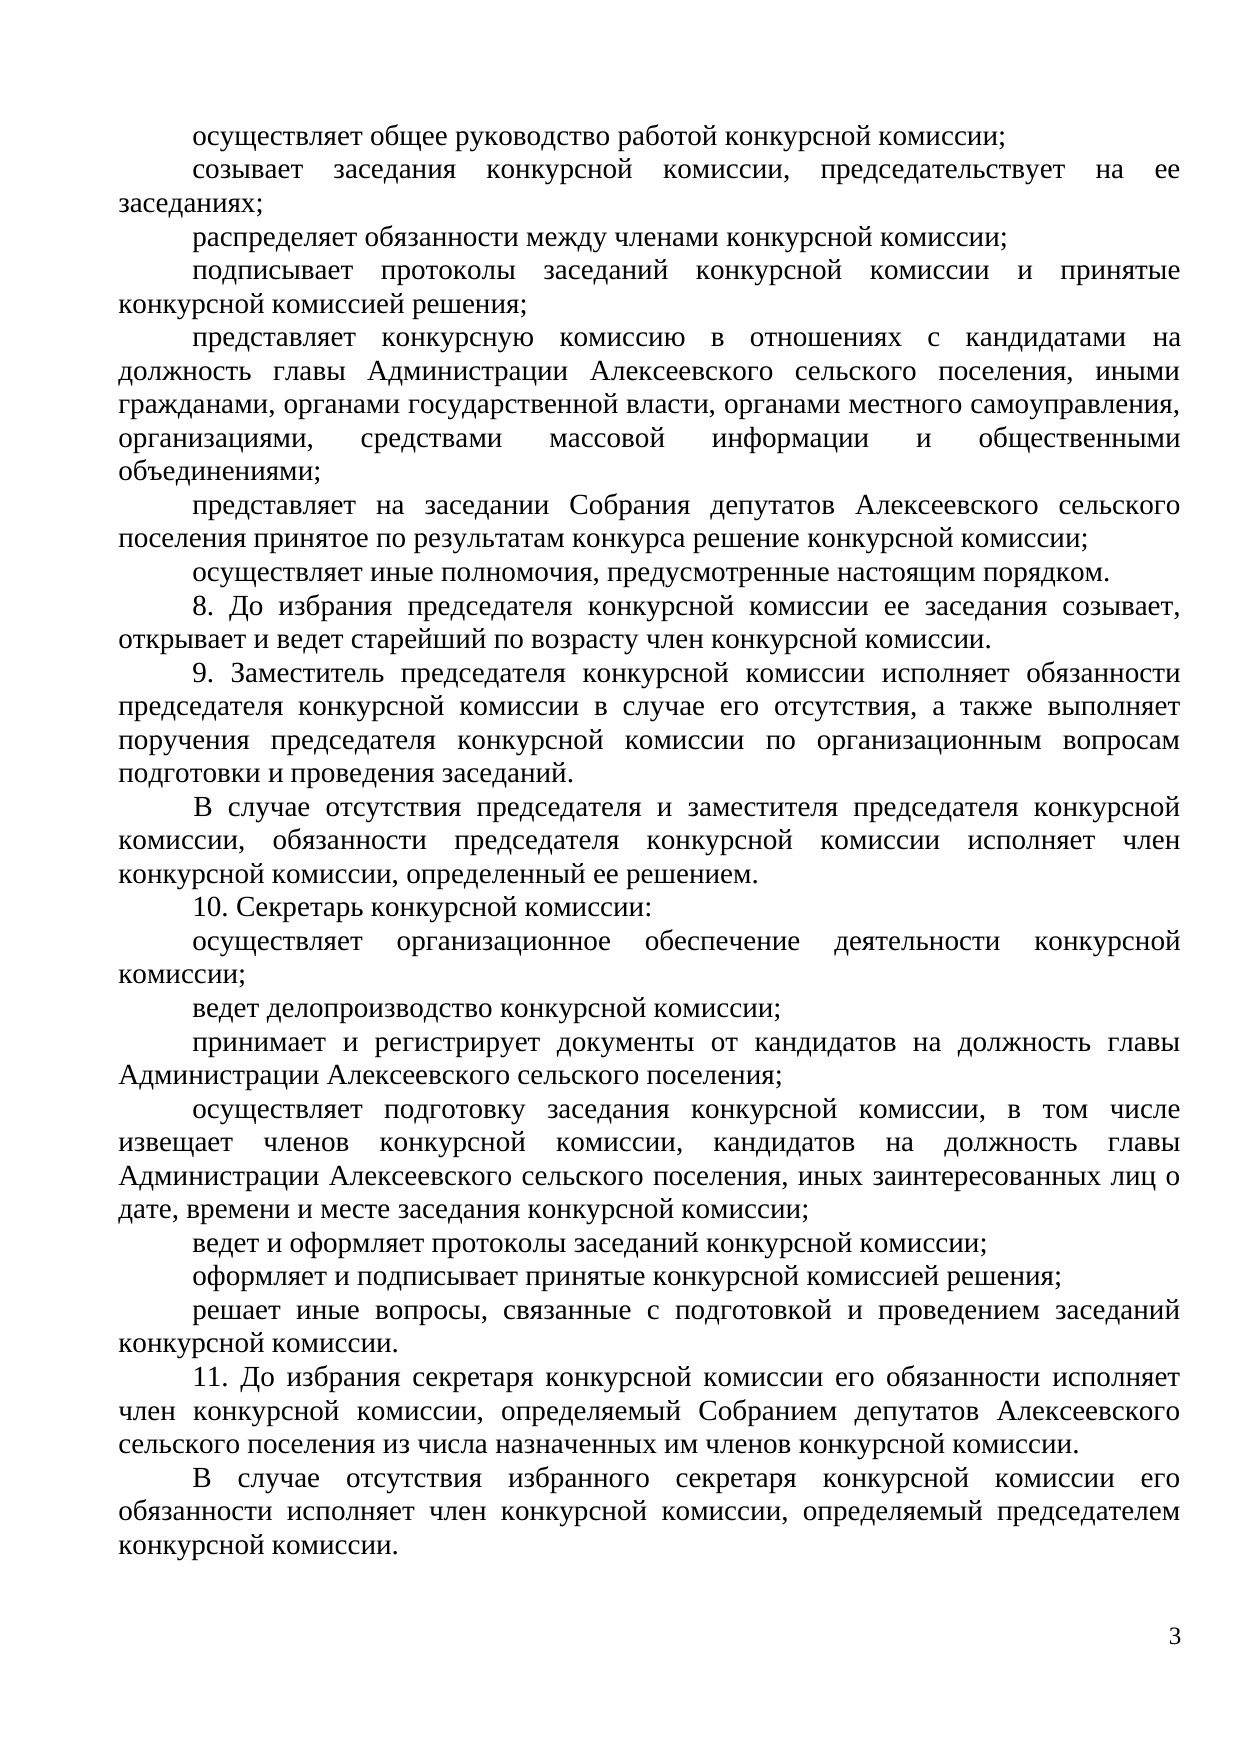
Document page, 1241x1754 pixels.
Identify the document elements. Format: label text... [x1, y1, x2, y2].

text 9. Заместитель председателя конкурсной комиссии исполняет обязанности председателя конкурсной комиссии в случае его отсутствия, а также выполняет поручения председателя конкурсной комиссии по организационным вопросам подготовки и проведения заседаний. [118, 655, 1181, 789]
text решает иные вопросы, связанные с подготовкой и проведением заседаний конкурсной комиссии. [118, 1292, 1181, 1359]
text 10. Секретарь конкурсной комиссии: [118, 889, 1181, 923]
text ведет делопроизводство конкурсной комиссии; [118, 990, 1181, 1024]
text осуществляет организационное обеспечение деятельности конкурсной комиссии; [118, 923, 1181, 990]
text ведет и оформляет протоколы заседаний конкурсной комиссии; [118, 1225, 1181, 1258]
text 11. До избрания секретаря конкурсной комиссии его обязанности исполняет член конкурсной комиссии, определяемый Собранием депутатов Алексеевского сельского поселения из числа назначенных им членов конкурсной комиссии. [118, 1359, 1181, 1460]
text представляет конкурсную комиссию в отношениях с кандидатами на должность главы Администрации Алексеевского сельского поселения, иными гражданами, органами государственной власти, органами местного самоуправления, организациями, средствами массовой информации и общественными объединениями; [118, 319, 1181, 487]
text созывает заседания конкурсной комиссии, председательствует на ее заседаниях; [118, 152, 1181, 219]
text распределяет обязанности между членами конкурсной комиссии; [118, 219, 1181, 252]
text принимает и регистрирует документы от кандидатов на должность главы Администрации Алексеевского сельского поселения; [118, 1024, 1181, 1091]
text оформляет и подписывает принятые конкурсной комиссией решения; [118, 1258, 1181, 1292]
text В случае отсутствия председателя и заместителя председателя конкурсной комиссии, обязанности председателя конкурсной комиссии исполняет член конкурсной комиссии, определенный ее решением. [118, 789, 1181, 889]
text осуществляет подготовку заседания конкурсной комиссии, в том числе извещает членов конкурсной комиссии, кандидатов на должность главы Администрации Алексеевского сельского поселения, иных заинтересованных лиц о дате, времени и месте заседания конкурсной комиссии; [118, 1091, 1181, 1225]
text В случае отсутствия избранного секретаря конкурсной комиссии его обязанности исполняет член конкурсной комиссии, определяемый председателем конкурсной комиссии. [118, 1460, 1181, 1560]
text 8. До избрания председателя конкурсной комиссии ее заседания созывает, открывает и ведет старейший по возрасту член конкурсной комиссии. [118, 588, 1181, 655]
text осуществляет иные полномочия, предусмотренные настоящим порядком. [118, 554, 1181, 588]
text осуществляет общее руководство работой конкурсной комиссии; [118, 118, 1181, 152]
text представляет на заседании Собрания депутатов Алексеевского сельского поселения принятое по результатам конкурса решение конкурсной комиссии; [118, 487, 1181, 554]
text подписывает протоколы заседаний конкурсной комиссии и принятые конкурсной комиссией решения; [118, 252, 1181, 319]
